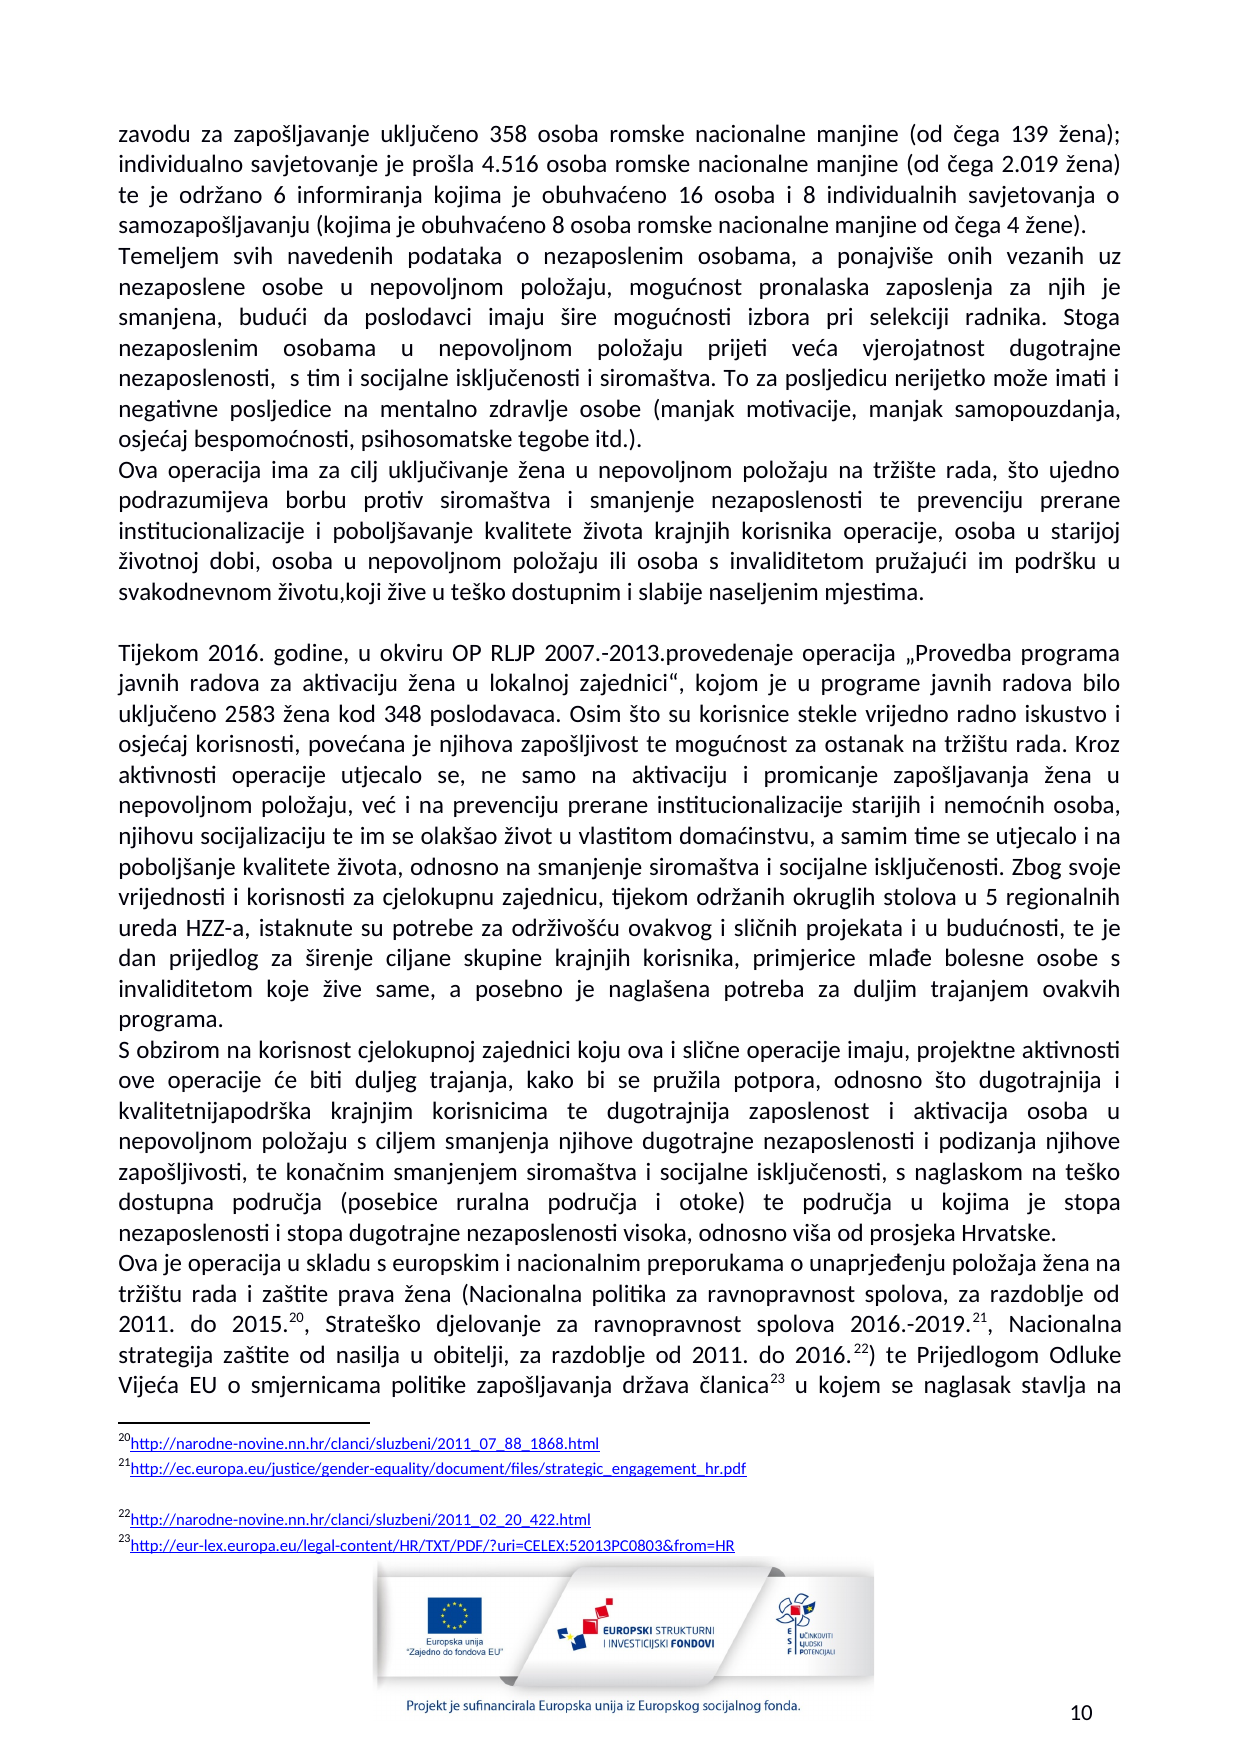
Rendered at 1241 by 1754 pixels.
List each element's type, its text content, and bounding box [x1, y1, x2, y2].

text Tijekom 2016. godine, u okviru OP RLJP 2007.-2013.provedenaje operacija „Provedba programa javnih radova za aktivaciju žena u lokalnoj zajednici“, kojom je u programe javnih radova bilo uključeno 2583 žena kod 348 poslodavaca. Osim što su korisnice stekle vrijedno radno iskustvo i osjećaj korisnosti, povećana je njihova zapošljivost te mogućnost za ostanak na tržištu rada. Kroz aktivnosti operacije utjecalo se, ne samo na aktivaciju i promicanje zapošljavanja žena u nepovoljnom položaju, već i na prevenciju prerane institucionalizacije starijih i nemoćnih osoba, njihovu socijalizaciju te im se olakšao život u vlastitom domaćinstvu, a samim time se utjecalo i na poboljšanje kvalitete života, odnosno na smanjenje siromaštva i socijalne isključenosti. Zbog svoje vrijednosti i korisnosti za cjelokupnu zajednicu, tijekom održanih okruglih stolova u 5 regionalnih ureda HZZ-a, istaknute su potrebe za održivošću ovakvog i sličnih projekata i u budućnosti, te je dan prijedlog za širenje ciljane skupine krajnjih korisnika, primjerice mlađe bolesne osobe s invaliditetom koje žive same, a posebno je naglašena potreba za duljim trajanjem ovakvih programa. [118, 637, 1122, 1034]
text S obzirom na korisnost cjelokupnoj zajednici koju ova i slične operacije imaju, projektne aktivnosti ove operacije će biti duljeg trajanja, kako bi se pružila potpora, odnosno što dugotrajnija i kvalitetnijapodrška krajnjim korisnicima te dugotrajnija zaposlenost i aktivacija osoba u nepovoljnom položaju s ciljem smanjenja njihove dugotrajne nezaposlenosti i podizanja njihove zapošljivosti, te konačnim smanjenjem siromaštva i socijalne isključenosti, s naglaskom na teško dostupna područja (posebice ruralna područja i otoke) te područja u kojima je stopa nezaposlenosti i stopa dugotrajne nezaposlenosti visoka, odnosno viša od prosjeka Hrvatske. [118, 1034, 1122, 1247]
picture [372, 1556, 875, 1721]
text Ova operacija ima za cilj uključivanje žena u nepovoljnom položaju na tržište rada, što ujedno podrazumijeva borbu protiv siromaštva i smanjenje nezaposlenosti te prevenciju prerane institucionalizacije i poboljšavanje kvalitete života krajnjih korisnika operacije, osoba u starijoj životnoj dobi, osoba u nepovoljnom položaju ili osoba s invaliditetom pružajući im podršku u svakodnevnom životu,koji žive u teško dostupnim i slabije naseljenim mjestima. [118, 454, 1122, 606]
text Temeljem svih navedenih podataka o nezaposlenim osobama, a ponajviše onih vezanih uz nezaposlene osobe u nepovoljnom položaju, mogućnost pronalaska zaposlenja za njih je smanjena, budući da poslodavci imaju šire mogućnosti izbora pri selekciji radnika. Stoga nezaposlenim osobama u nepovoljnom položaju prijeti veća vjerojatnost dugotrajne nezaposlenosti, s tim i socijalne isključenosti i siromaštva. To za posljedicu nerijetko može imati i negativne posljedice na mentalno zdravlje osobe (manjak motivacije, manjak samopouzdanja, osjećaj bespomoćnosti, psihosomatske tegobe itd.). [118, 240, 1122, 454]
